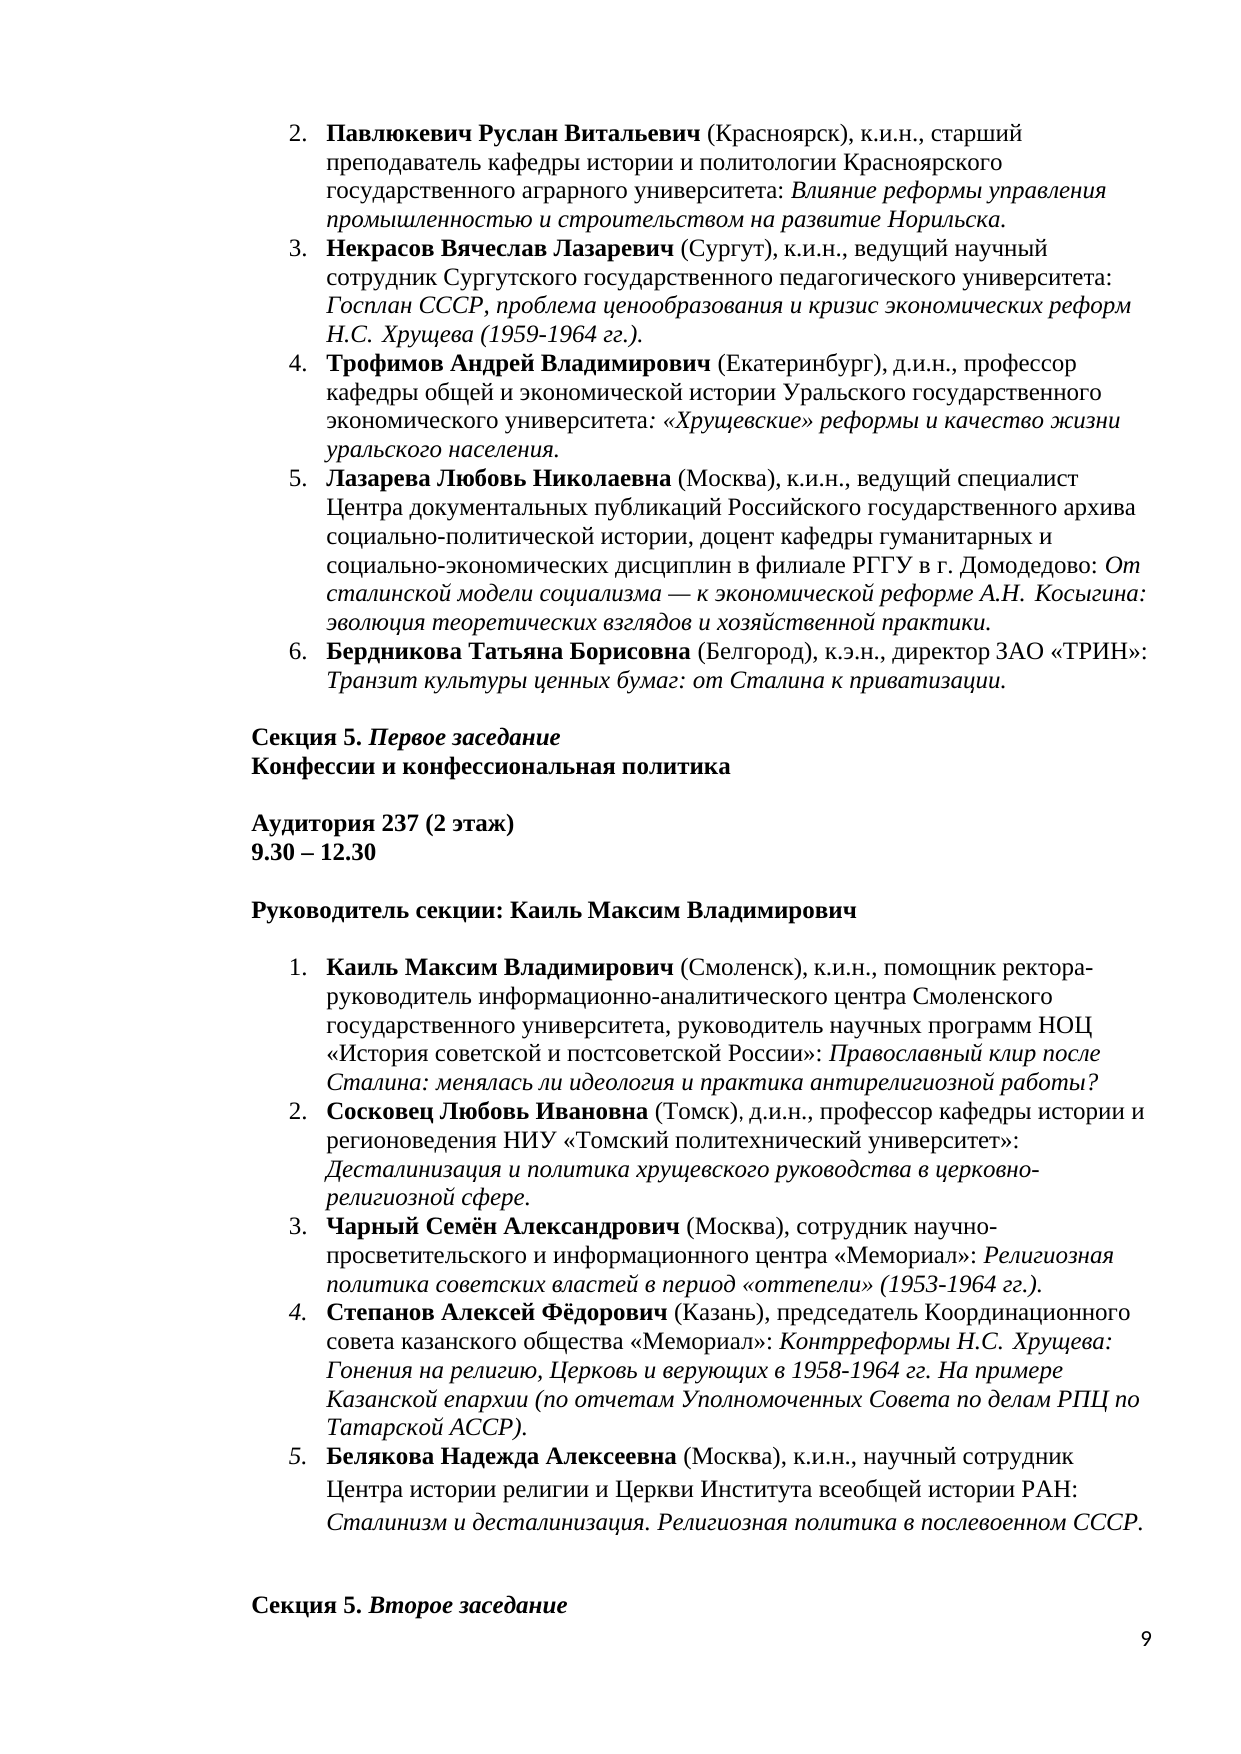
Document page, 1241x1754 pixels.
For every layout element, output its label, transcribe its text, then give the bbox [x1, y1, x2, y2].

text Секция 5. Второе заседание [177, 1590, 1152, 1619]
list Трофимов Андрей Владимирович (Екатеринбург), д.и.н., профессор кафедры общей и экономической истории Уральского государственного экономического университета: «Хрущевские» реформы и качество жизни уральского населения. [288, 348, 1152, 463]
list Бердникова Татьяна Борисовна (Белгород), к.э.н., директор ЗАО «ТРИН»: Транзит культуры ценных бумаг: от Сталина к приватизации. [288, 636, 1152, 693]
list Павлюкевич Руслан Витальевич (Красноярск), к.и.н., старший преподаватель кафедры истории и политологии Красноярского государственного аграрного университета: Влияние реформы управления промышленностью и строительством на развитие Норильска. [288, 118, 1152, 233]
text Руководитель секции: Каиль Максим Владимирович [177, 895, 1152, 923]
text Секция 5. Первое заседание [177, 722, 1152, 751]
list Сосковец Любовь Ивановна (Томск), д.и.н., профессор кафедры истории и регионоведения НИУ «Томский политехнический университет»: Десталинизация и политика хрущевского руководства в церковно-религиозной сфере. [288, 1096, 1152, 1211]
text 9.30 – 12.30 [177, 837, 1152, 866]
text Аудитория 237 (2 этаж) [177, 808, 1152, 837]
list Белякова Надежда Алексеевна (Москва), к.и.н., научный сотрудник Центра истории религии и Церкви Института всеобщей истории РАН: Сталинизм и десталинизация. Религиозная политика в послевоенном СССР. [288, 1441, 1152, 1536]
text Конфессии и конфессиональная политика [177, 751, 1152, 780]
list Лазарева Любовь Николаевна (Москва), к.и.н., ведущий специалист Центра документальных публикаций Российского государственного архива социально-политической истории, доцент кафедры гуманитарных и социально-экономических дисциплин в филиале РГГУ в г. Домодедово: От сталинской модели социализма — к экономической реформе А.Н. Косыгина: эволюция теоретических взглядов и хозяйственной практики. [288, 463, 1152, 636]
list Чарный Семён Александрович (Москва), сотрудник научно-просветительского и информационного центра «Мемориал»: Религиозная политика советских властей в период «оттепели» (1953-1964 гг.). [288, 1211, 1152, 1297]
list Каиль Максим Владимирович (Смоленск), к.и.н., помощник ректора-руководитель информационно-аналитического центра Смоленского государственного университета, руководитель научных программ НОЦ «История советской и постсоветской России»: Православный клир после Сталина: менялась ли идеология и практика антирелигиозной работы? [288, 952, 1152, 1096]
list Некрасов Вячеслав Лазаревич (Сургут), к.и.н., ведущий научный сотрудник Сургутского государственного педагогического университета: Госплан СССР, проблема ценообразования и кризис экономических реформ Н.С. Хрущева (1959-1964 гг.). [288, 233, 1152, 348]
list Степанов Алексей Фёдорович (Казань), председатель Координационного совета казанского общества «Мемориал»: Контрреформы Н.С. Хрущева: Гонения на религию, Церковь и верующих в 1958-1964 гг. На примере Казанской епархии (по отчетам Уполномоченных Совета по делам РПЦ по Татарской АССР). [288, 1297, 1152, 1441]
